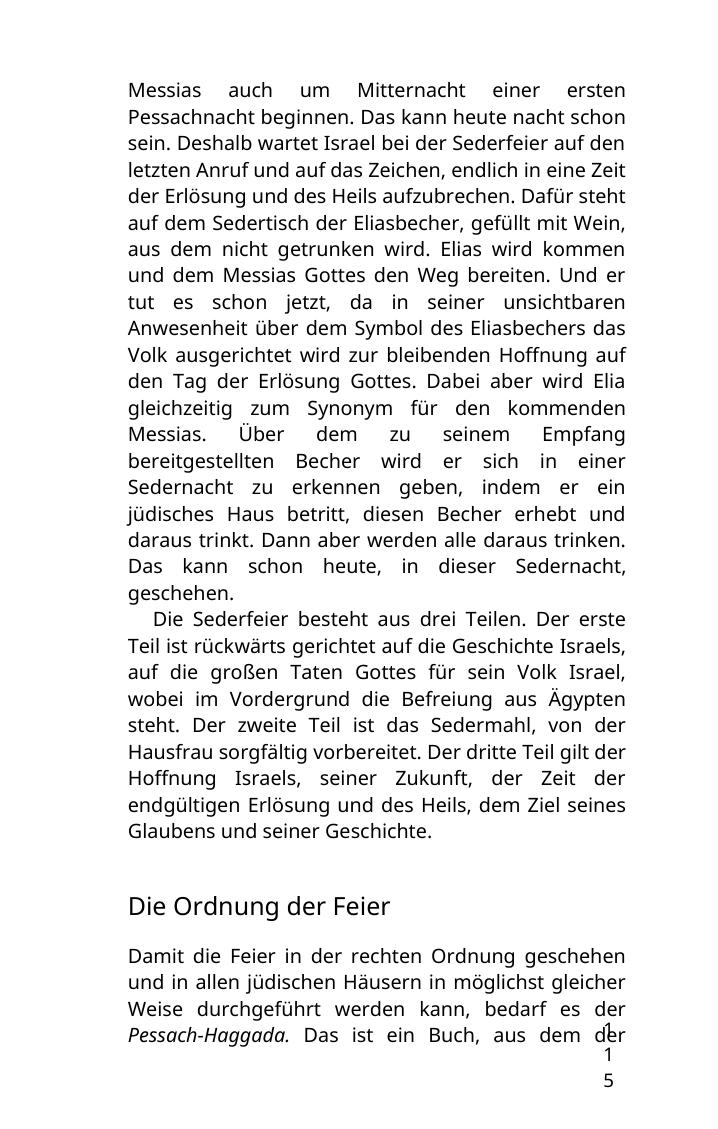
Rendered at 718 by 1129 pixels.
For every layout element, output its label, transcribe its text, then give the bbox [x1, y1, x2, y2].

subtitle Die Ordnung der Feier [128, 895, 718, 920]
text Die Sederfeier besteht aus drei Teilen. Der erste Teil ist rückwärts gerichtet auf die Geschichte Israels, auf die großen Taten Gottes für sein Volk Israel, wobei im Vordergrund die Befreiung aus Ägypten steht. Der zweite Teil ist das Sedermahl, von der Hausfrau sorgfältig vorbereitet. Der dritte Teil gilt der Hoffnung Israels, seiner Zukunft, der Zeit der endgültigen Erlösung und des Heils, dem Ziel seines Glaubens und seiner Geschichte. [128, 606, 626, 844]
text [128, 942, 626, 1048]
text Messias auch um Mitternacht einer ersten Pessachnacht beginnen. Das kann heute nacht schon sein. Deshalb wartet Israel bei der Sederfeier auf den letzten Anruf und auf das Zeichen, endlich in eine Zeit der Erlösung und des Heils aufzubrechen. Dafür steht auf dem Sedertisch der Eliasbecher, gefüllt mit Wein, aus dem nicht getrunken wird. Elias wird kommen und dem Messias Gottes den Weg bereiten. Und er tut es schon jetzt, da in seiner unsichtbaren Anwesenheit über dem Symbol des Eliasbechers das Volk ausgerichtet wird zur bleibenden Hoffnung auf den Tag der Erlösung Gottes. Dabei aber wird Elia gleichzeitig zum Synonym für den kommenden Messias. Über dem zu seinem Empfang bereitgestellten Becher wird er sich in einer Sedernacht zu erkennen geben, indem er ein jüdisches Haus betritt, diesen Becher erhebt und daraus trinkt. Dann aber werden alle daraus trinken. Das kann schon heute, in dieser Sedernacht, geschehen. [128, 76, 626, 606]
